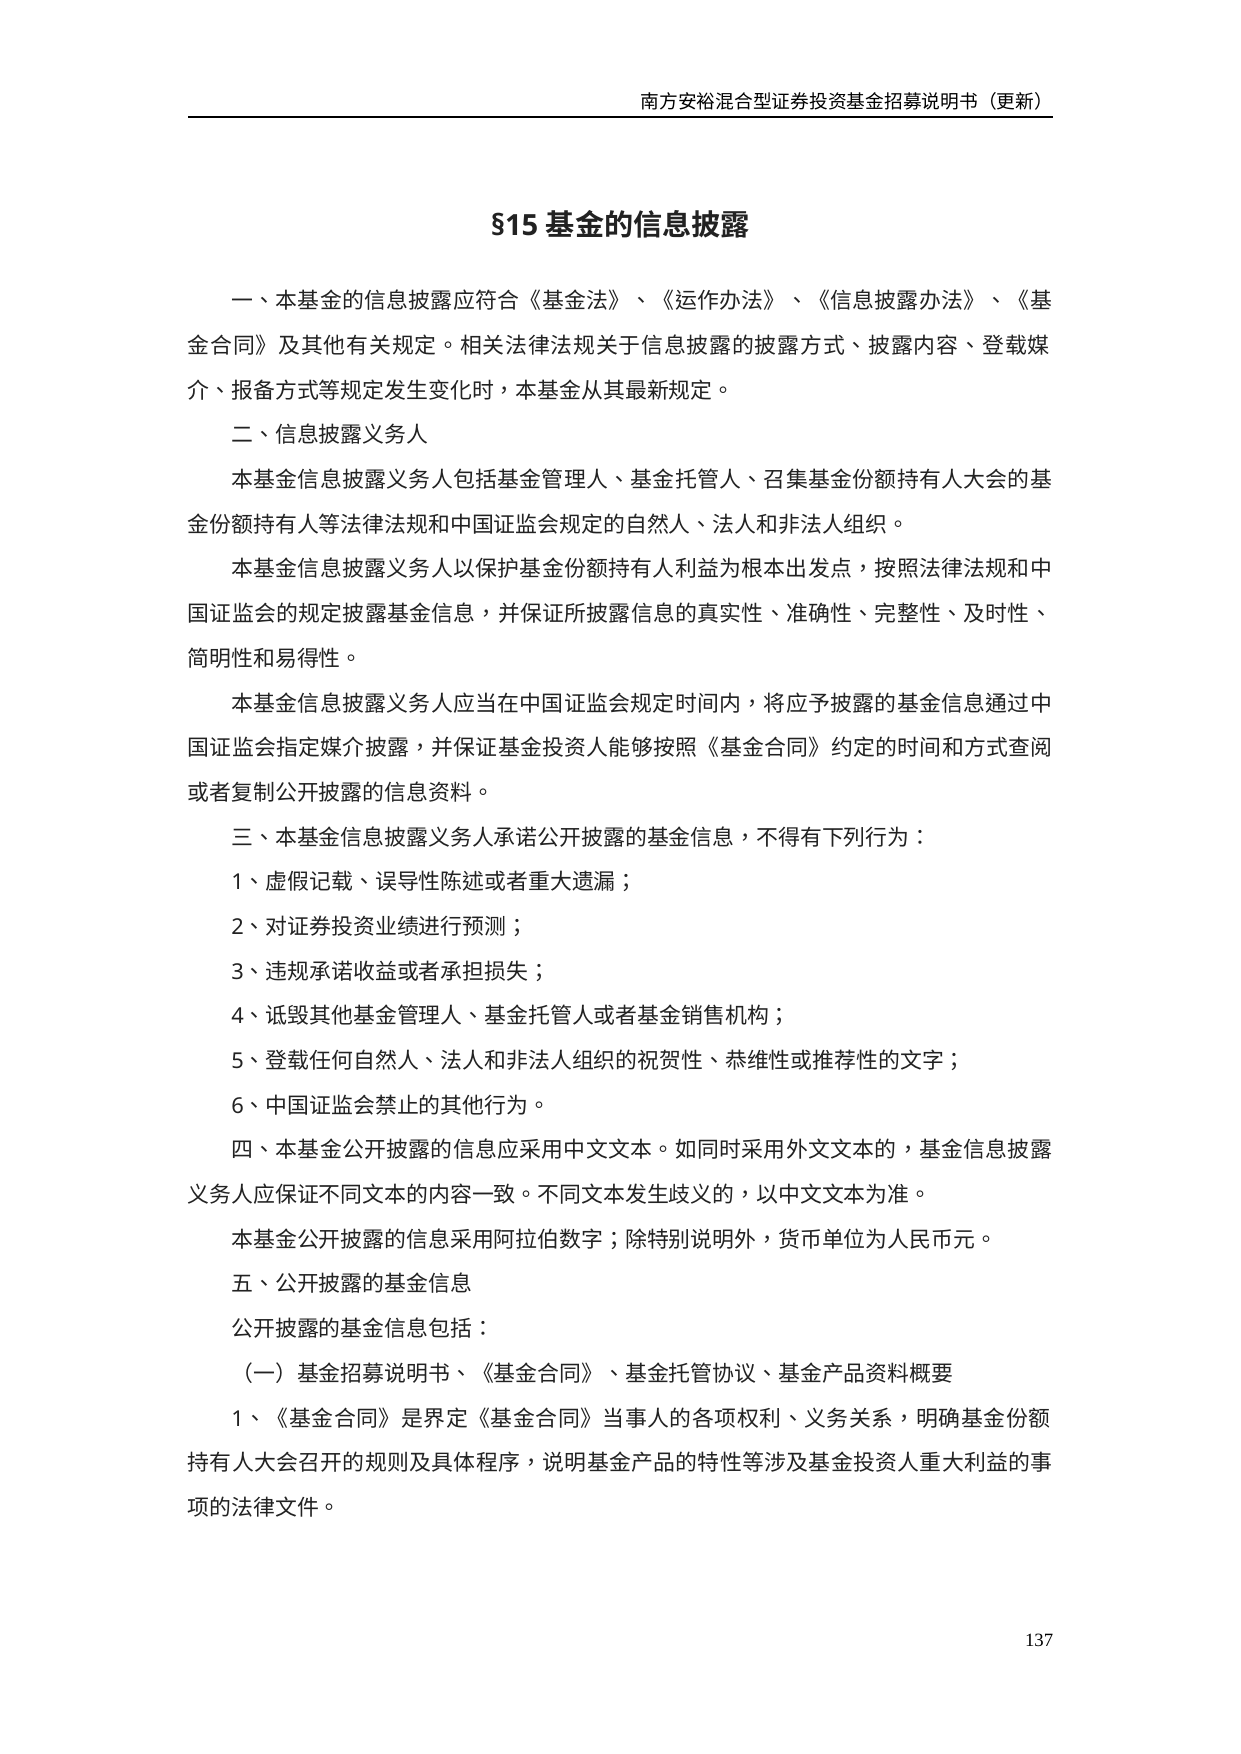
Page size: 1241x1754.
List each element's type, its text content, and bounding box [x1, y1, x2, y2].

text 2、对证券投资业绩进行预测； [187, 911, 1053, 941]
text 一、本基金的信息披露应符合《基金法》、《运作办法》、《信息披露办法》、《基金合同》及其他有关规定。相关法律法规关于信息披露的披露方式、披露内容、登载媒介、报备方式等规定发生变化时，本基金从其最新规定。 [187, 285, 1053, 404]
text 本基金信息披露义务人以保护基金份额持有人利益为根本出发点，按照法律法规和中国证监会的规定披露基金信息，并保证所披露信息的真实性、准确性、完整性、及时性、简明性和易得性。 [187, 553, 1053, 673]
text 三、本基金信息披露义务人承诺公开披露的基金信息，不得有下列行为： [187, 822, 1053, 851]
text 4、诋毁其他基金管理人、基金托管人或者基金销售机构； [187, 1000, 1053, 1030]
text 二、信息披露义务人 [187, 419, 1053, 449]
text 本基金信息披露义务人包括基金管理人、基金托管人、召集基金份额持有人大会的基金份额持有人等法律法规和中国证监会规定的自然人、法人和非法人组织。 [187, 464, 1053, 538]
text （一）基金招募说明书、《基金合同》、基金托管协议、基金产品资料概要 [187, 1358, 1053, 1388]
text 3、违规承诺收益或者承担损失； [187, 956, 1053, 985]
text 6、中国证监会禁止的其他行为。 [187, 1090, 1053, 1119]
text 五、公开披露的基金信息 [187, 1268, 1053, 1298]
text 本基金公开披露的信息采用阿拉伯数字；除特别说明外，货币单位为人民币元。 [187, 1224, 1053, 1253]
text 公开披露的基金信息包括： [187, 1313, 1053, 1343]
text 四、本基金公开披露的信息应采用中文文本。如同时采用外文文本的，基金信息披露义务人应保证不同文本的内容一致。不同文本发生歧义的，以中文文本为准。 [187, 1134, 1053, 1209]
text 本基金信息披露义务人应当在中国证监会规定时间内，将应予披露的基金信息通过中国证监会指定媒介披露，并保证基金投资人能够按照《基金合同》约定的时间和方式查阅或者复制公开披露的信息资料。 [187, 687, 1053, 807]
text §15 基金的信息披露 [187, 191, 1053, 256]
text 1、虚假记载、误导性陈述或者重大遗漏； [187, 866, 1053, 896]
text 5、登载任何自然人、法人和非法人组织的祝贺性、恭维性或推荐性的文字； [187, 1045, 1053, 1075]
text 1、《基金合同》是界定《基金合同》当事人的各项权利、义务关系，明确基金份额持有人大会召开的规则及具体程序，说明基金产品的特性等涉及基金投资人重大利益的事项的法律文件。 [187, 1402, 1053, 1522]
